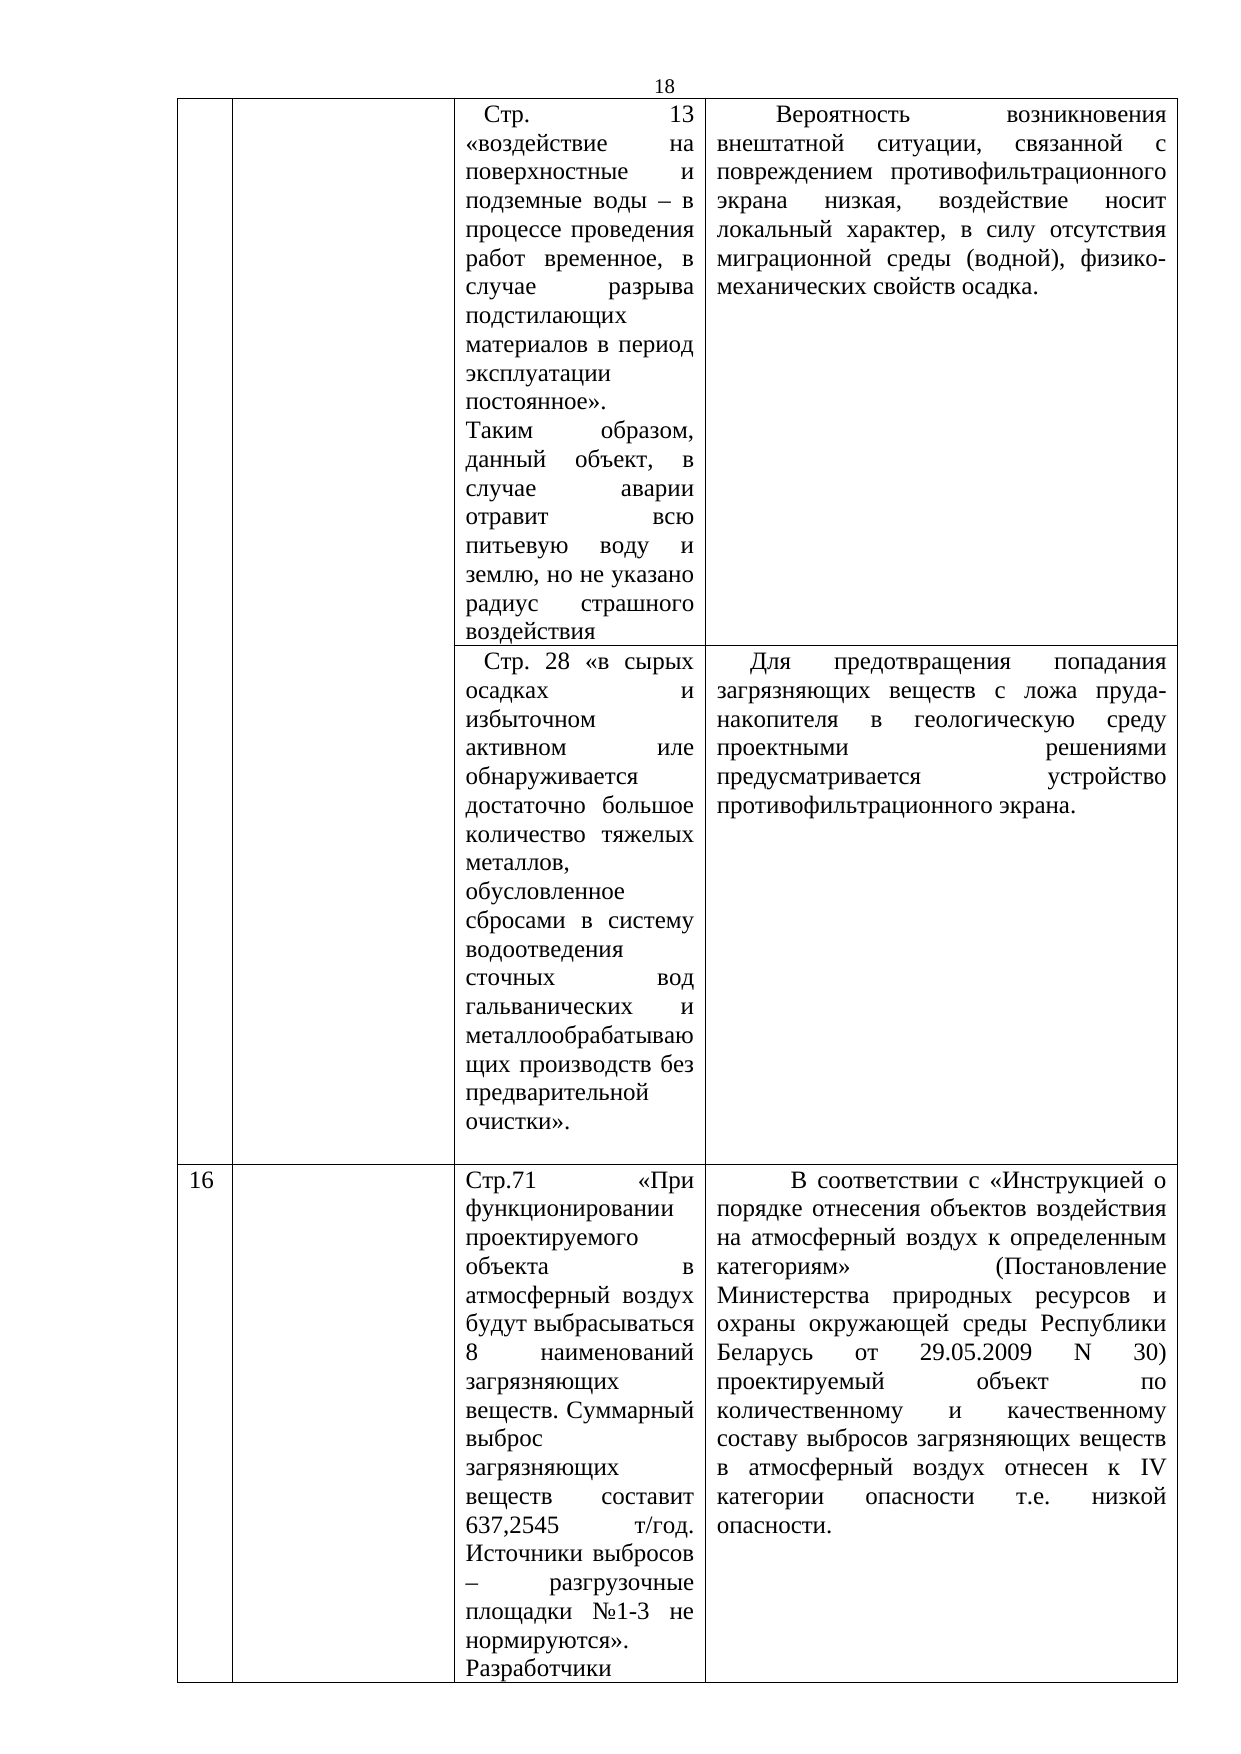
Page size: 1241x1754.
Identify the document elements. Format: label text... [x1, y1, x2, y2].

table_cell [455, 1165, 705, 1682]
table_cell [233, 1165, 454, 1682]
table_cell Для предотвращения попадания загрязняющих веществ с ложа пруда-накопителя в геологическую среду проектными решениями предусматривается устройство противофильтрационного экрана. [706, 646, 1177, 1164]
table_cell Вероятность возникновения внештатной ситуации, связанной с повреждением противофильтрационного экрана низкая, воздействие носит локальный характер, в силу отсутствия миграционной среды (водной), физико-механических свойств осадка. [706, 99, 1177, 645]
table_cell Стр. 13 «воздействие на поверхностные и подземные воды – в процессе проведения работ временное, в случае разрыва подстилающих материалов в период эксплуатации постоянное». Таким образом, данный объект, в случае аварии отравит всю питьевую воду и землю, но не указано радиус страшного воздействия [455, 99, 705, 645]
table_cell Стр. 28 «в сырых осадках и избыточном активном иле обнаруживается достаточно большое количество тяжелых металлов, обусловленное сбросами в систему водоотведения сточных вод гальванических и металлообрабатывающих производств без предварительной очистки». [455, 646, 705, 1164]
table_cell 16 [178, 1165, 232, 1682]
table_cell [706, 1165, 1177, 1682]
